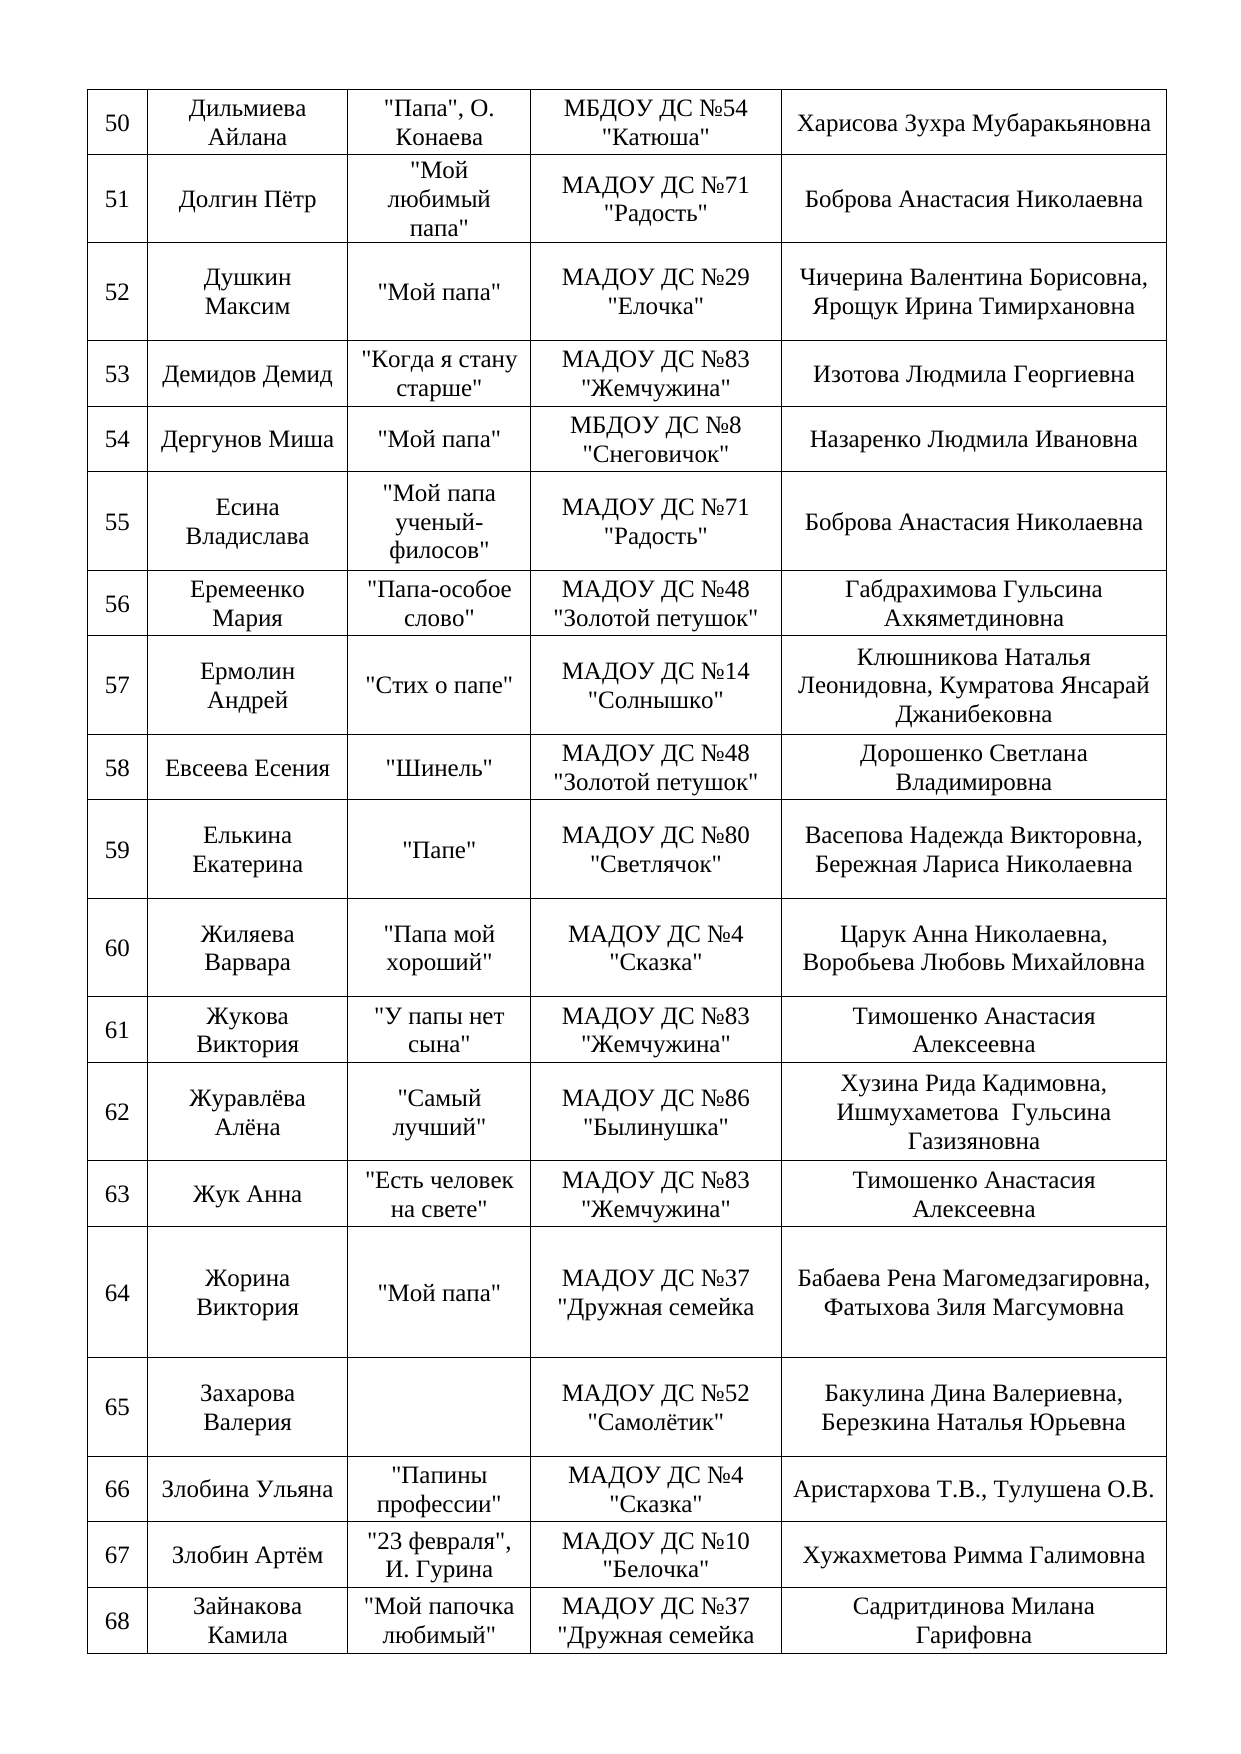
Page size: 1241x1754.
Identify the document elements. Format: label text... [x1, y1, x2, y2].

table_cell Захарова Валерия [148, 1358, 347, 1456]
table_cell Есина Владислава [148, 472, 347, 570]
table_cell 57 [88, 636, 147, 734]
table_cell 68 [88, 1588, 147, 1652]
table_cell 53 [88, 341, 147, 406]
table_cell МАДОУ ДС №83 "Жемчужина" [531, 997, 781, 1062]
table_cell Жиляева Варвара [148, 899, 347, 996]
table_cell 55 [88, 472, 147, 570]
table_cell 63 [88, 1161, 147, 1226]
table_cell Зайнакова Камила [148, 1588, 347, 1652]
table_cell Ермолин Андрей [148, 636, 347, 734]
table_cell МАДОУ ДС №52 "Самолётик" [531, 1358, 781, 1456]
table_cell Жукова Виктория [148, 997, 347, 1062]
table_cell 64 [88, 1227, 147, 1357]
table_cell МАДОУ ДС №48 "Золотой петушок" [531, 735, 781, 799]
table_cell Злобина Ульяна [148, 1457, 347, 1521]
table_cell "23 февраля", И. Гурина [348, 1522, 530, 1587]
table_cell [348, 1358, 530, 1456]
table_cell "Мой папа ученый-филосов" [348, 472, 530, 570]
table_cell Дорошенко Светлана Владимировна [782, 735, 1166, 799]
table_cell Царук Анна Николаевна, Воробьева Любовь Михайловна [782, 899, 1166, 996]
table_cell "Есть человек на свете" [348, 1161, 530, 1226]
table_cell МБДОУ ДС №8 "Снеговичок" [531, 407, 781, 471]
table_cell "Мой папочка любимый" [348, 1588, 530, 1652]
table_cell МАДОУ ДС №71 "Радость" [531, 472, 781, 570]
table_cell МАДОУ ДС №83 "Жемчужина" [531, 341, 781, 406]
table_cell Хужахметова Римма Галимовна [782, 1522, 1166, 1587]
table_cell 56 [88, 571, 147, 635]
table_cell Долгин Пётр [148, 155, 347, 242]
table_cell Тимошенко Анастасия Алексеевна [782, 1161, 1166, 1226]
table_cell МАДОУ ДС №48 "Золотой петушок" [531, 571, 781, 635]
table_cell МАДОУ ДС №4 "Сказка" [531, 1457, 781, 1521]
table_cell Елькина Екатерина [148, 800, 347, 898]
table_cell "Самый лучший" [348, 1063, 530, 1160]
table_cell Боброва Анастасия Николаевна [782, 155, 1166, 242]
table_cell МАДОУ ДС №29 "Елочка" [531, 243, 781, 340]
table_cell Евсеева Есения [148, 735, 347, 799]
table_cell Демидов Демид [148, 341, 347, 406]
table_cell Журавлёва Алёна [148, 1063, 347, 1160]
table_cell 66 [88, 1457, 147, 1521]
table_cell МАДОУ ДС №4 "Сказка" [531, 899, 781, 996]
table_cell Злобин Артём [148, 1522, 347, 1587]
table_cell 65 [88, 1358, 147, 1456]
table_cell Харисова Зухра Мубаракьяновна [782, 90, 1166, 154]
table_cell Бакулина Дина Валериевна, Березкина Наталья Юрьевна [782, 1358, 1166, 1456]
table_cell Душкин Максим [148, 243, 347, 340]
table_cell Хузина Рида Кадимовна, Ишмухаметова Гульсина Газизяновна [782, 1063, 1166, 1160]
table_cell "Папа", О. Конаева [348, 90, 530, 154]
table_cell 61 [88, 997, 147, 1062]
table_cell Дергунов Миша [148, 407, 347, 471]
table_cell МАДОУ ДС №14 "Солнышко" [531, 636, 781, 734]
table_cell "Папа мой хороший" [348, 899, 530, 996]
table_cell 62 [88, 1063, 147, 1160]
table_cell 54 [88, 407, 147, 471]
table_cell "Мой папа" [348, 1227, 530, 1357]
table_cell МАДОУ ДС №10 "Белочка" [531, 1522, 781, 1587]
table_cell Габдрахимова Гульсина Ахкяметдиновна [782, 571, 1166, 635]
table_cell Жук Анна [148, 1161, 347, 1226]
table_cell Боброва Анастасия Николаевна [782, 472, 1166, 570]
table_cell МБДОУ ДС №54 "Катюша" [531, 90, 781, 154]
table_cell МАДОУ ДС №83 "Жемчужина" [531, 1161, 781, 1226]
table_cell 50 [88, 90, 147, 154]
table_cell Садритдинова Милана Гарифовна [782, 1588, 1166, 1652]
table_cell Жорина Виктория [148, 1227, 347, 1357]
table_cell МАДОУ ДС №37 "Дружная семейка [531, 1227, 781, 1357]
table_cell 60 [88, 899, 147, 996]
table_cell Бабаева Рена Магомедзагировна, Фатыхова Зиля Магсумовна [782, 1227, 1166, 1357]
table_cell МАДОУ ДС №86 "Былинушка" [531, 1063, 781, 1160]
table_cell Тимошенко Анастасия Алексеевна [782, 997, 1166, 1062]
table_cell "Мой папа" [348, 407, 530, 471]
table_cell 67 [88, 1522, 147, 1587]
table_cell 52 [88, 243, 147, 340]
table_cell "Папе" [348, 800, 530, 898]
table_cell 51 [88, 155, 147, 242]
table_cell МАДОУ ДС №80 "Светлячок" [531, 800, 781, 898]
table_cell "Папа-особое слово" [348, 571, 530, 635]
table_cell "У папы нет сына" [348, 997, 530, 1062]
table_cell Еремеенко Мария [148, 571, 347, 635]
table_cell Дильмиева Айлана [148, 90, 347, 154]
table_cell 59 [88, 800, 147, 898]
table_cell МАДОУ ДС №37 "Дружная семейка [531, 1588, 781, 1652]
table_cell "Шинель" [348, 735, 530, 799]
table_cell "Мой папа" [348, 243, 530, 340]
table_cell Назаренко Людмила Ивановна [782, 407, 1166, 471]
table_cell Чичерина Валентина Борисовна, Ярощук Ирина Тимирхановна [782, 243, 1166, 340]
table_cell МАДОУ ДС №71 "Радость" [531, 155, 781, 242]
table_cell Клюшникова Наталья Леонидовна, Кумратова Янсарай Джанибековна [782, 636, 1166, 734]
table_cell "Мой любимый папа" [348, 155, 530, 242]
table_cell Изотова Людмила Георгиевна [782, 341, 1166, 406]
table_cell "Папины профессии" [348, 1457, 530, 1521]
table_cell 58 [88, 735, 147, 799]
table_cell "Когда я стану старше" [348, 341, 530, 406]
table_cell Васепова Надежда Викторовна, Бережная Лариса Николаевна [782, 800, 1166, 898]
table_cell "Стих о папе" [348, 636, 530, 734]
table_cell Аристархова Т.В., Тулушена О.В. [782, 1457, 1166, 1521]
